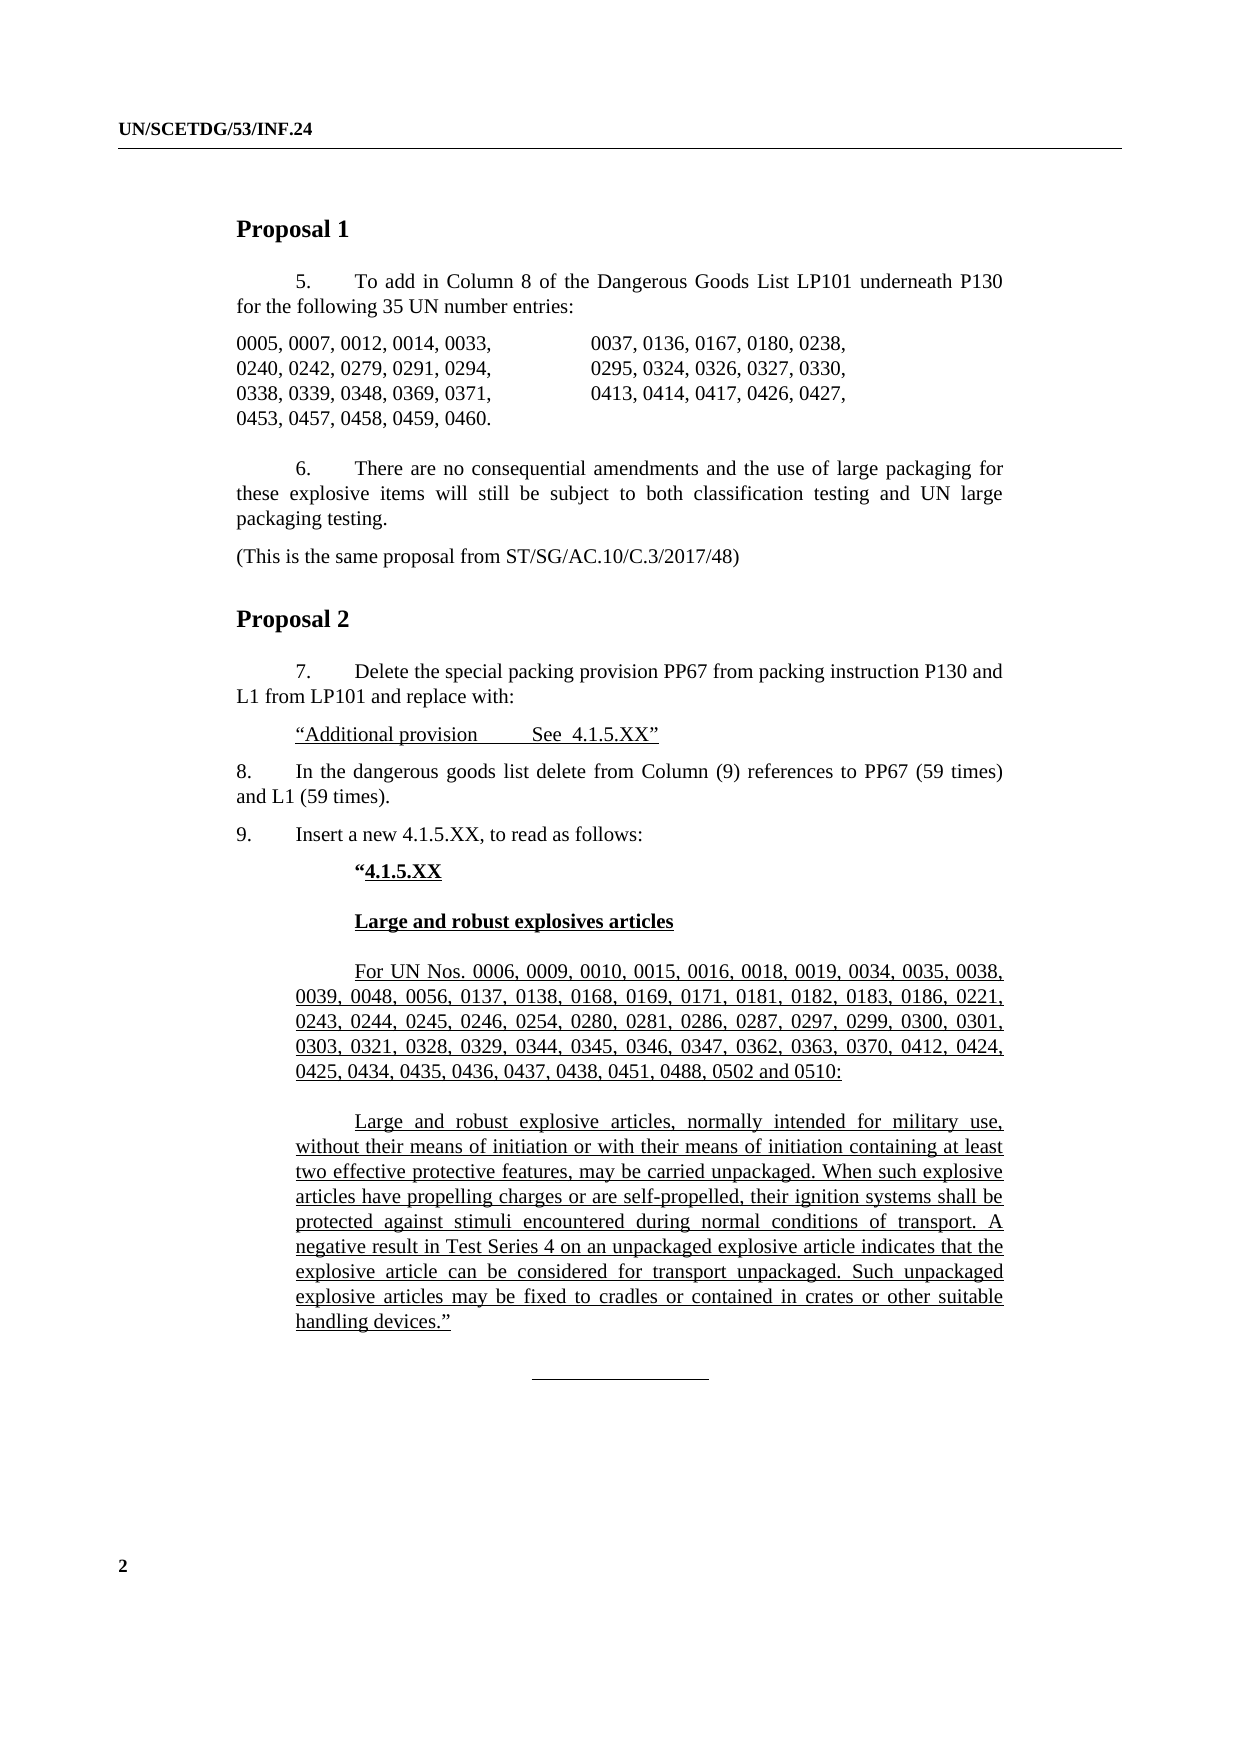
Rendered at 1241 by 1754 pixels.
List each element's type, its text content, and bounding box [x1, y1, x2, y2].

text Proposal 1 [118, 215, 1004, 243]
text Proposal 2 [118, 605, 1004, 633]
text 0005, 0007, 0012, 0014, 0033, 0037, 0136, 0167, 0180, 0238, [118, 330, 1004, 355]
text 7. Delete the special packing provision PP67 from packing instruction P130 and L1 from LP101 and replace with: [236, 658, 1004, 708]
text 0453, 0457, 0458, 0459, 0460. [118, 405, 1004, 430]
text 5. To add in Column 8 of the Dangerous Goods List LP101 underneath P130 for the following 35 UN number entries: [236, 268, 1004, 318]
text 0240, 0242, 0279, 0291, 0294, 0295, 0324, 0326, 0327, 0330, [118, 355, 1004, 380]
text (This is the same proposal from ST/SG/AC.10/C.3/2017/48) [118, 543, 1004, 568]
text “Additional provision See 4.1.5.XX” [295, 721, 1004, 746]
text “4.1.5.XX [295, 858, 1004, 883]
text 0338, 0339, 0348, 0369, 0371, 0413, 0414, 0417, 0426, 0427, [118, 380, 1004, 405]
text 9. Insert a new 4.1.5.XX, to read as follows: [236, 821, 1004, 846]
text Large and robust explosives articles [295, 908, 1004, 933]
text For UN Nos. 0006, 0009, 0010, 0015, 0016, 0018, 0019, 0034, 0035, 0038, 0039, 0048, 0056, 0137, 0138, 0168, 0169, 0171, 0181, 0182, 0183, 0186, 0221, 0243, 0244, 0245, 0246, 0254, 0280, 0281, 0286, 0287, 0297, 0299, 0300, 0301, 0303, 0321, 0328, 0329, 0344, 0345, 0346, 0347, 0362, 0363, 0370, 0412, 0424, 0425, 0434, 0435, 0436, 0437, 0438, 0451, 0488, 0502 and 0510: [295, 958, 1004, 1005]
text 6. There are no consequential amendments and the use of large packaging for these explosive items will still be subject to both classification testing and UN large packaging testing. [236, 455, 1004, 530]
text 8. In the dangerous goods list delete from Column (9) references to PP67 (59 times) and L1 (59 times). [236, 758, 1004, 808]
